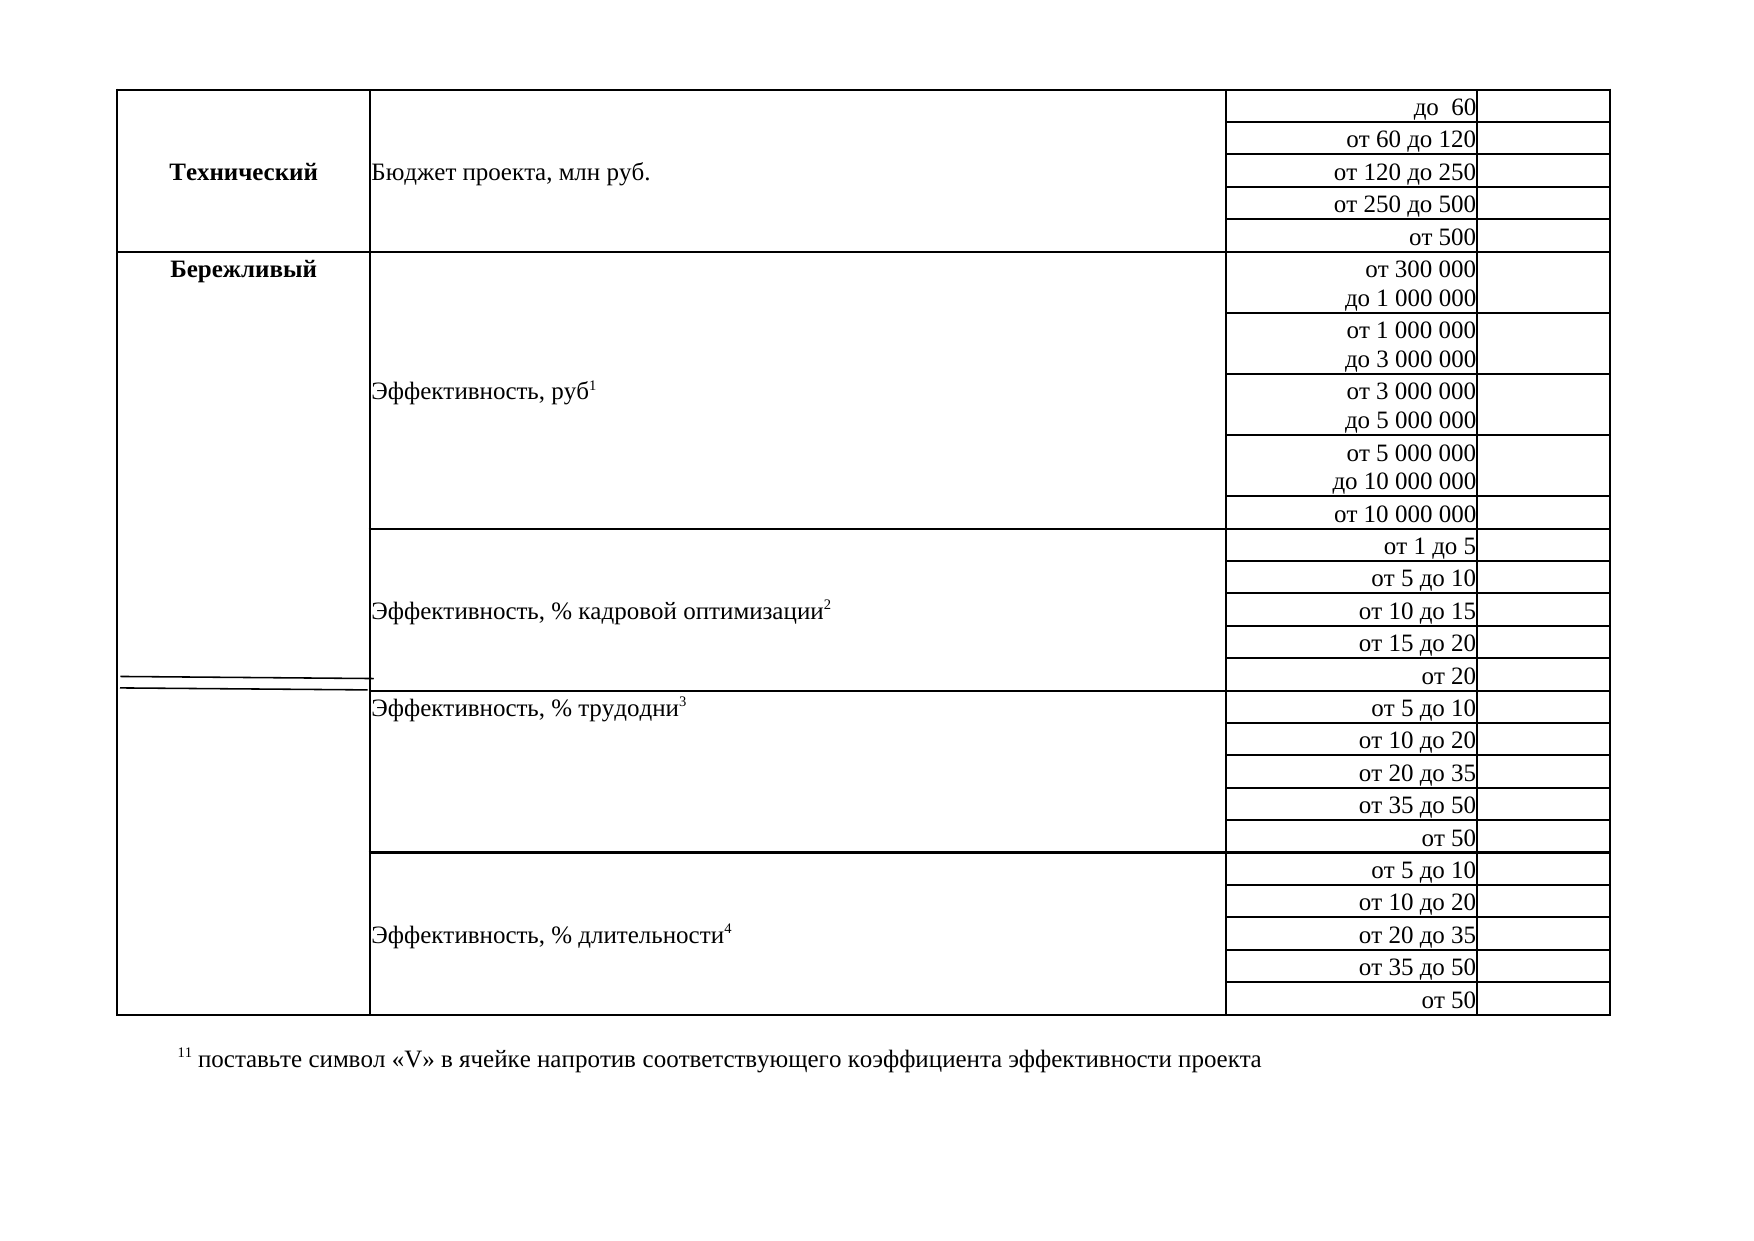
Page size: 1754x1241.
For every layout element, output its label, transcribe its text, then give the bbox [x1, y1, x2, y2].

table_cell [1478, 789, 1609, 819]
table_cell [1478, 821, 1609, 851]
text 11 поставьте символ «V» в ячейке напротив соответствующего коэффициента эффективности проекта [118, 1044, 1636, 1073]
table_cell [1478, 627, 1609, 657]
table_cell от 10 до 15 [1227, 594, 1476, 625]
table_cell Эффективность, руб1 [371, 253, 1225, 527]
table_cell [1478, 375, 1609, 434]
table_cell [1478, 724, 1609, 754]
table_cell от 20 [1227, 659, 1476, 689]
table_cell [1478, 497, 1609, 527]
table_cell от 5 до 10 [1227, 692, 1476, 722]
table_cell от 300 000 до 1 000 000 [1227, 253, 1476, 312]
table_cell [1478, 659, 1609, 689]
table_cell от 35 до 50 [1227, 951, 1476, 981]
table_cell от 35 до 50 [1227, 789, 1476, 819]
table_cell [1478, 594, 1609, 625]
table_cell Эффективность, % длительности4 [371, 854, 1225, 1013]
table_cell от 50 [1227, 983, 1476, 1013]
table_cell [1478, 918, 1609, 949]
table_cell от 120 до 250 [1227, 155, 1476, 186]
table_cell [1478, 951, 1609, 981]
table_cell [1478, 530, 1609, 560]
table_cell от 50 [1227, 821, 1476, 851]
table_cell от 20 до 35 [1227, 756, 1476, 787]
table_cell от 60 до 120 [1227, 123, 1476, 153]
table_cell от 15 до 20 [1227, 627, 1476, 657]
table_cell Бюджет проекта, млн руб. [371, 91, 1225, 251]
table_cell до 60 [1227, 91, 1476, 121]
table_cell [1478, 886, 1609, 916]
table_cell [1478, 91, 1609, 121]
table_cell [1478, 562, 1609, 592]
table_cell [1478, 756, 1609, 787]
table_cell [1478, 188, 1609, 218]
table_cell [1478, 314, 1609, 373]
table_cell Технический [118, 91, 369, 251]
table_cell Эффективность, % кадровой оптимизации2 [371, 530, 1225, 689]
table_cell [1478, 155, 1609, 186]
table_cell от 10 000 000 [1227, 497, 1476, 527]
table_cell [1478, 123, 1609, 153]
table_cell от 1 000 000 до 3 000 000 [1227, 314, 1476, 373]
table_cell от 5 до 10 [1227, 854, 1476, 884]
table_cell от 250 до 500 [1227, 188, 1476, 218]
table_cell [1478, 692, 1609, 722]
table_cell [1478, 854, 1609, 884]
table_cell [1478, 983, 1609, 1013]
table_cell от 5 000 000 до 10 000 000 [1227, 436, 1476, 495]
table_cell от 20 до 35 [1227, 918, 1476, 949]
table_cell [1478, 253, 1609, 312]
table_cell Бережливый [118, 253, 369, 1013]
table_cell [1478, 220, 1609, 251]
table_cell от 1 до 5 [1227, 530, 1476, 560]
table_cell [1478, 436, 1609, 495]
table_cell от 5 до 10 [1227, 562, 1476, 592]
table_cell от 10 до 20 [1227, 724, 1476, 754]
table_cell от 10 до 20 [1227, 886, 1476, 916]
table_cell от 500 [1227, 220, 1476, 251]
table_cell Эффективность, % трудодни3 [371, 692, 1225, 851]
table_cell от 3 000 000 до 5 000 000 [1227, 375, 1476, 434]
